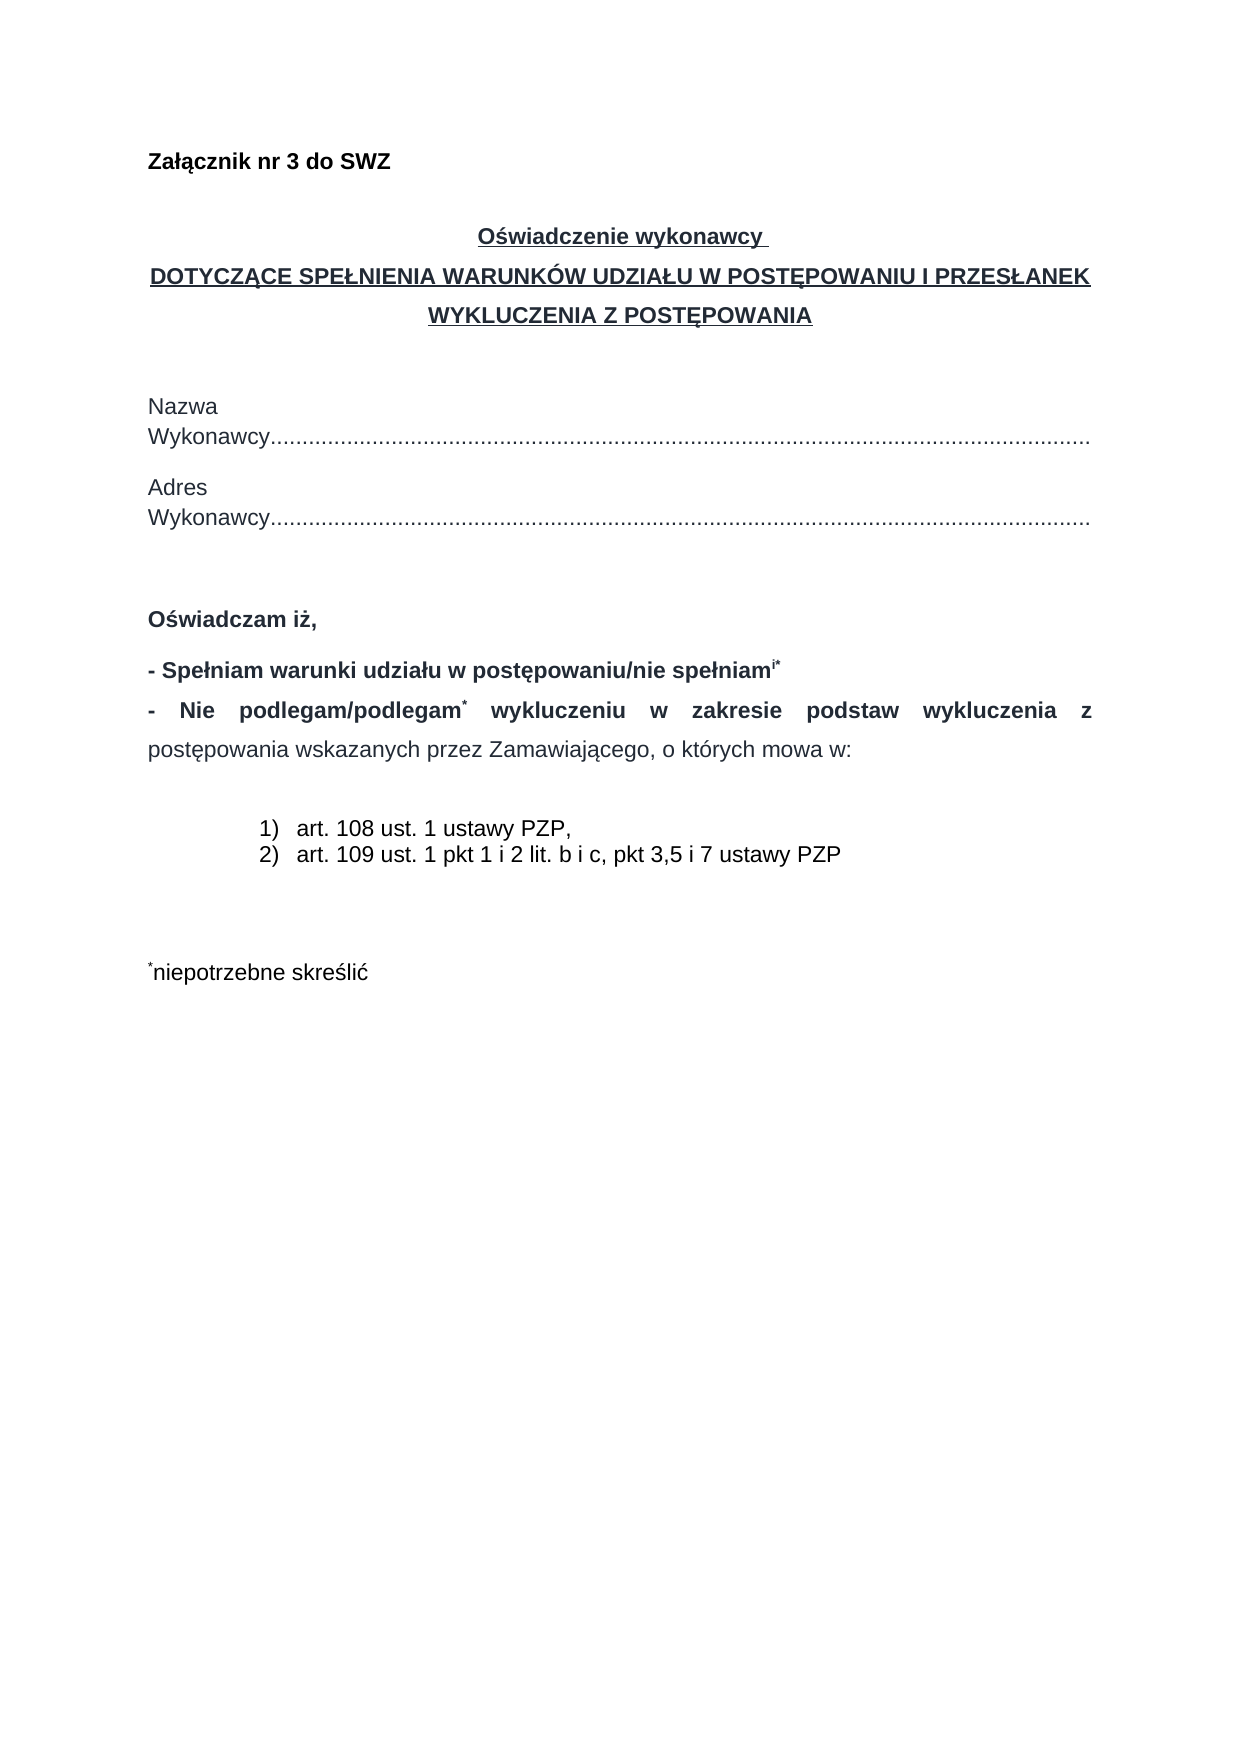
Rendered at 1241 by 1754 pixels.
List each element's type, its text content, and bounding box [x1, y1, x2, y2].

text DOTYCZĄCE SPEŁNIENIA WARUNKÓW UDZIAŁU W POSTĘPOWANIU I PRZESŁANEK WYKLUCZENIA Z POSTĘPOWANIA [148, 263, 1093, 328]
text Załącznik nr 3 do SWZ [148, 148, 1093, 174]
list art. 108 ust. 1 ustawy PZP, [259, 815, 1093, 841]
text Adres Wykonawcy................................................................................................................................. [148, 474, 1093, 530]
text - Spełniam warunki udziału w postępowaniu/nie spełniam* [148, 657, 1093, 683]
text *niepotrzebne skreślić [148, 959, 1093, 986]
text Oświadczenie wykonawcy [148, 223, 1093, 249]
text - Nie podlegam/podlegam* wykluczeniu w zakresie podstaw wykluczenia z postępowania wskazanych przez Zamawiającego, o których mowa w: [148, 697, 1093, 762]
text Nazwa Wykonawcy................................................................................................................................. [148, 393, 1093, 449]
list art. 109 ust. 1 pkt 1 i 2 lit. b i c, pkt 3,5 i 7 ustawy PZP [259, 841, 1093, 868]
text Oświadczam iż, [148, 606, 1093, 632]
